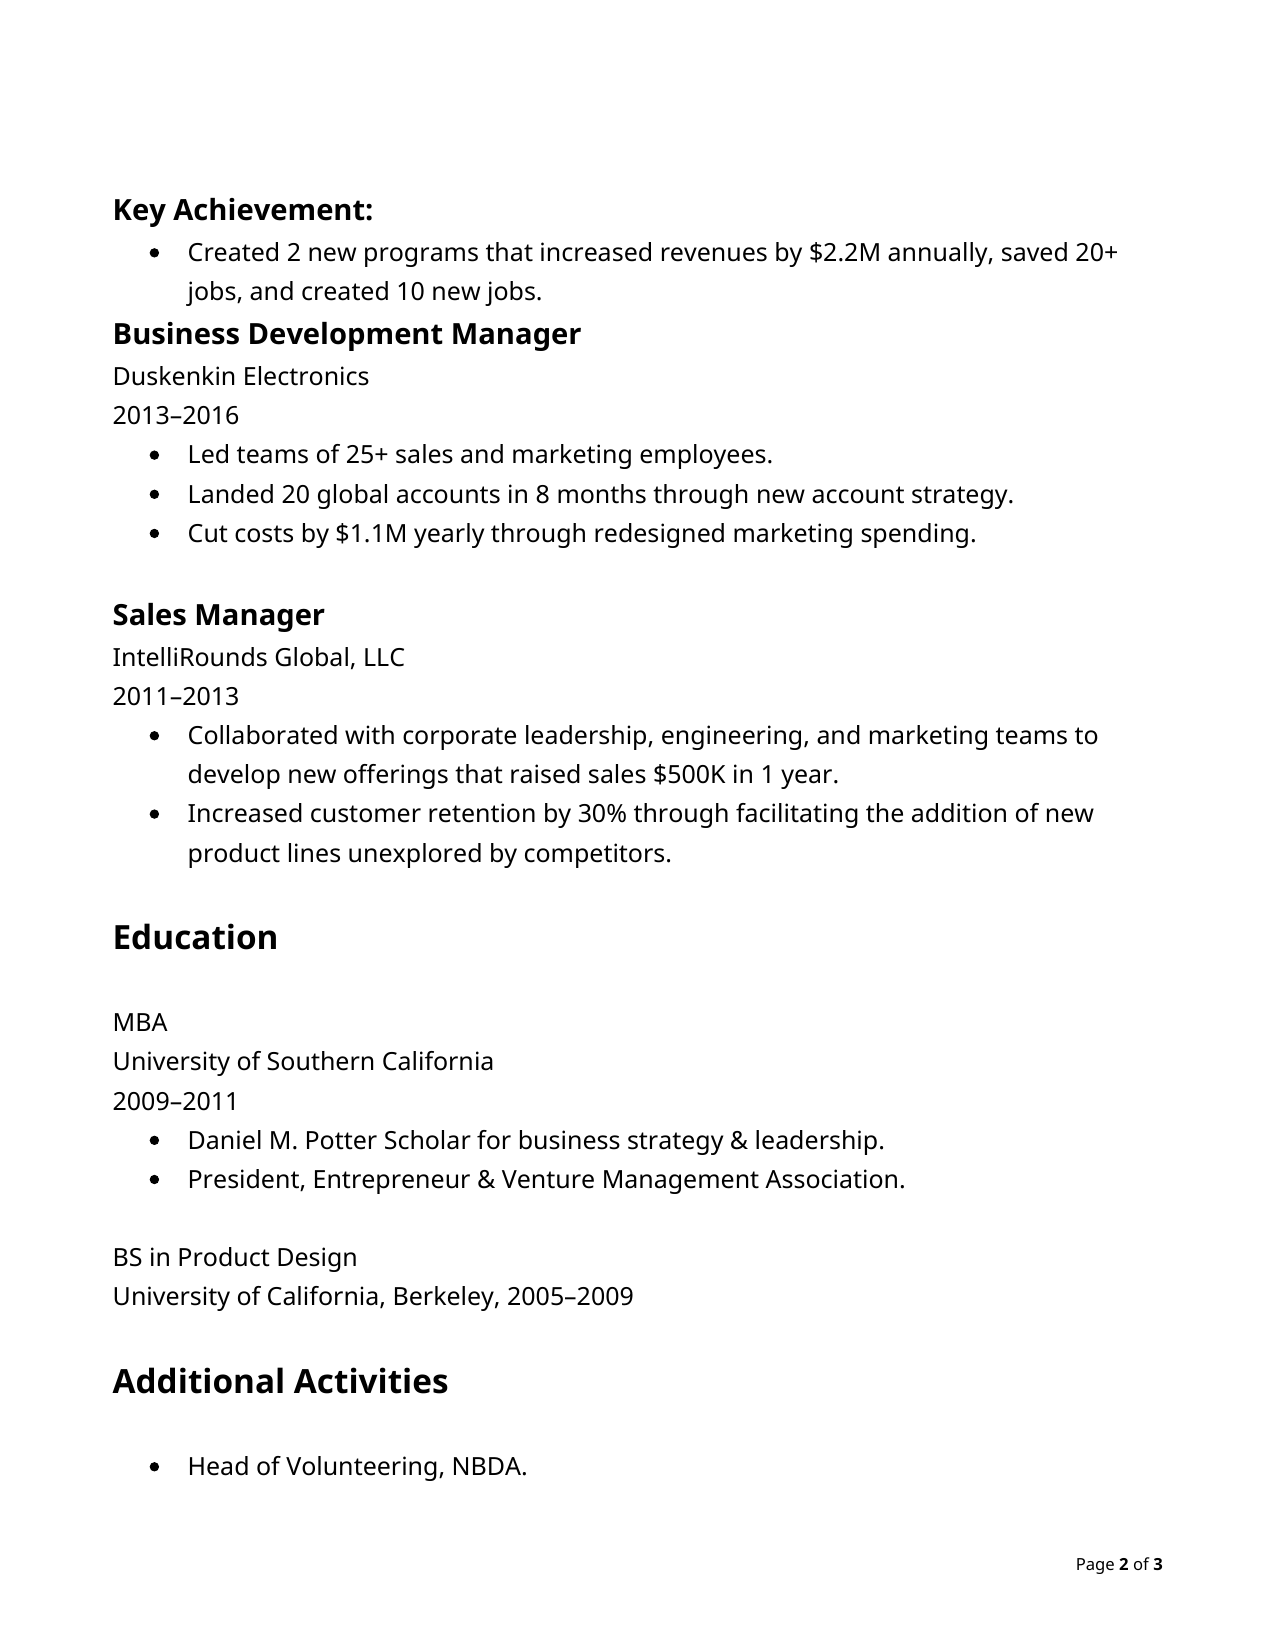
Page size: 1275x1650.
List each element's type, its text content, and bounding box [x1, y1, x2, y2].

list President, Entrepreneur & Venture Management Association. [150, 1162, 1162, 1196]
text IntelliRounds Global, LLC [112, 639, 1162, 673]
text Sales Manager [112, 594, 1162, 633]
list Head of Volunteering, NBDA. [150, 1449, 1162, 1483]
text Business Development Manager [112, 313, 1162, 353]
list Collaborated with corporate leadership, engineering, and marketing teams to develop new offerings that raised sales $500K in 1 year. [150, 718, 1162, 791]
text University of California, Berkeley, 2005–2009 [112, 1279, 1162, 1313]
text 2013–2016 [112, 398, 1162, 432]
list Led teams of 25+ sales and marketing employees. [150, 437, 1162, 471]
text 2011–2013 [112, 678, 1162, 713]
text Duskenkin Electronics [112, 359, 1162, 393]
text Education [112, 913, 1162, 959]
text Key Achievement: [112, 189, 1162, 229]
text MBA [112, 1005, 1162, 1039]
text 2009–2011 [112, 1083, 1162, 1117]
list Cut costs by $1.1M yearly through redesigned marketing spending. [150, 515, 1162, 549]
list Increased customer retention by 30% through facilitating the addition of new product lines unexplored by competitors. [150, 796, 1162, 869]
text BS in Product Design [112, 1240, 1162, 1274]
text University of Southern California [112, 1044, 1162, 1078]
list Daniel M. Potter Scholar for business strategy & leadership. [150, 1122, 1162, 1156]
list Landed 20 global accounts in 8 months through new account strategy. [150, 476, 1162, 510]
list Created 2 new programs that increased revenues by $2.2M annually, saved 20+ jobs, and created 10 new jobs. [150, 235, 1162, 308]
text Additional Activities [112, 1357, 1162, 1403]
